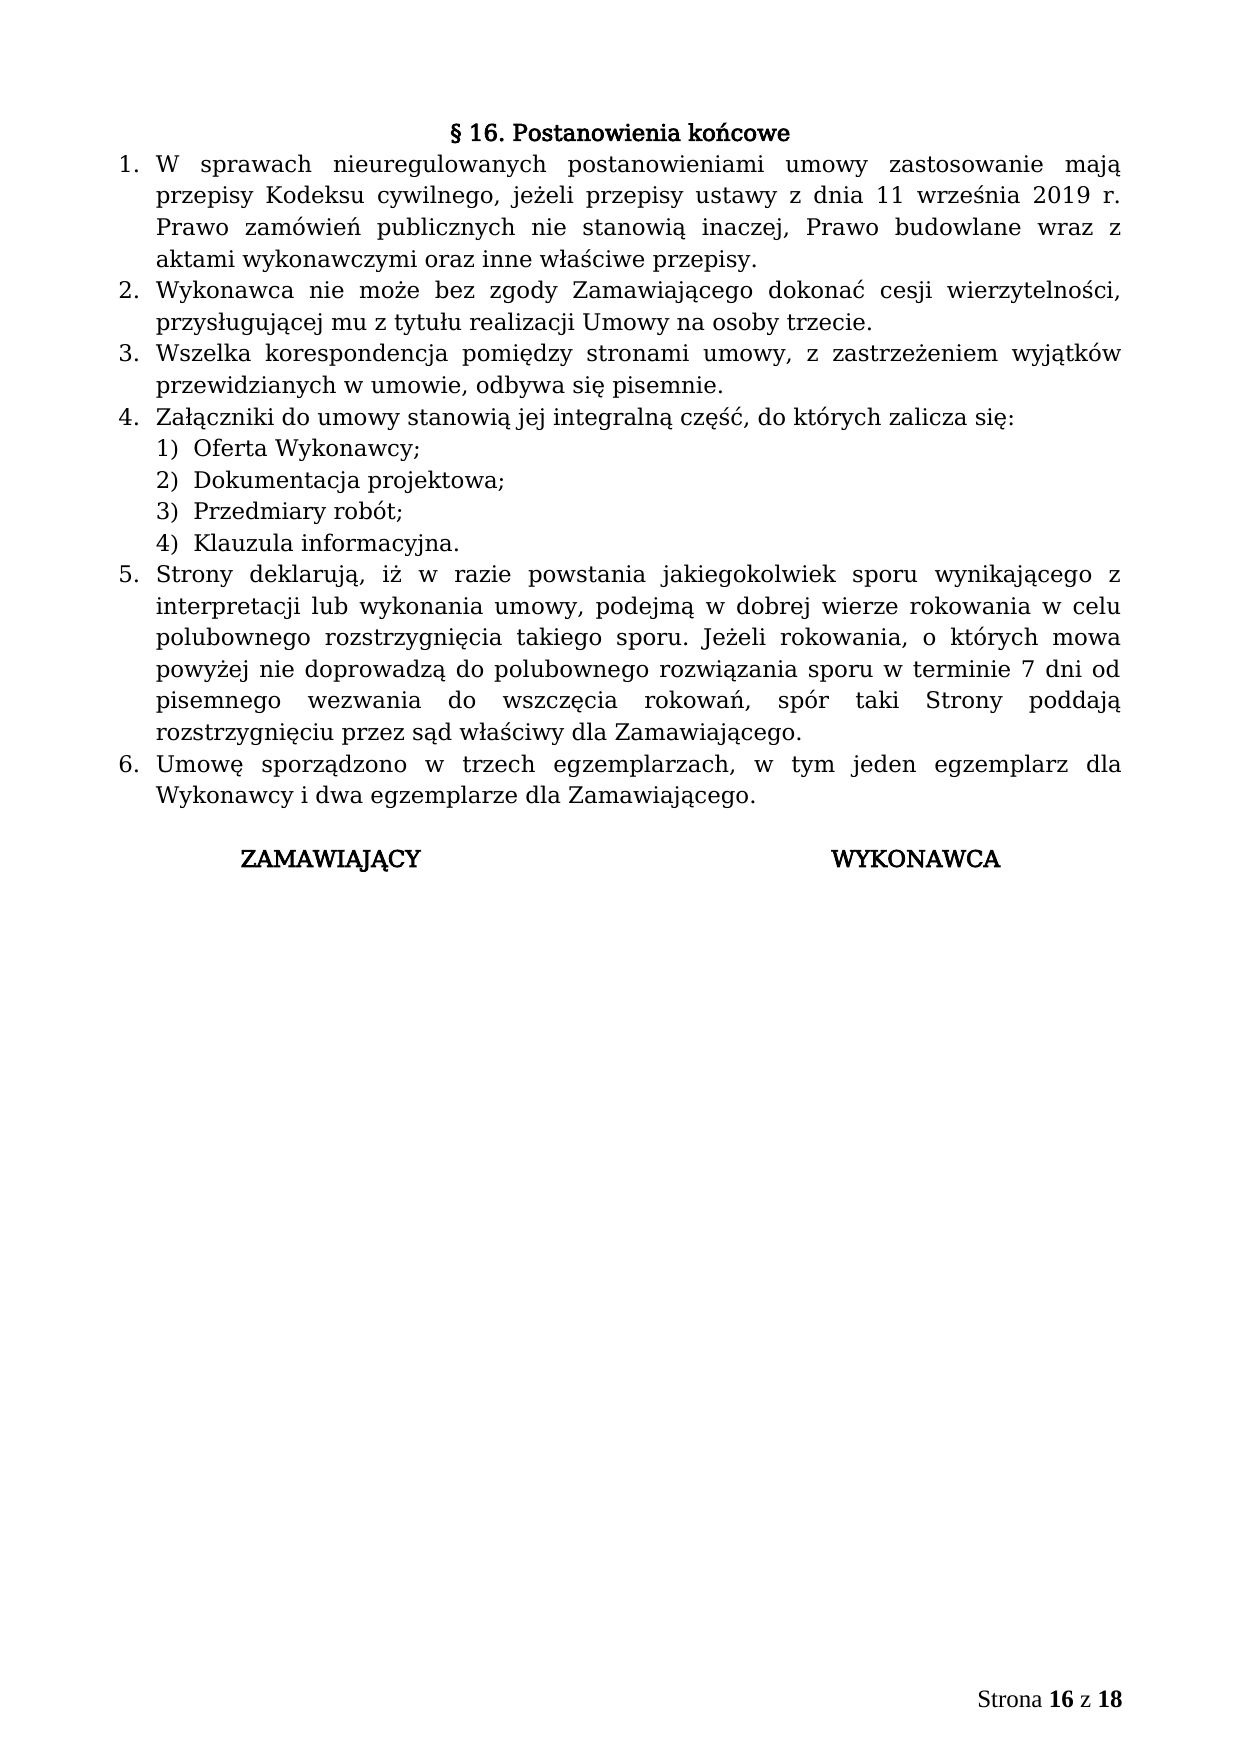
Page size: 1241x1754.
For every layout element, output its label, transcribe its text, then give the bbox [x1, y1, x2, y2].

text ZAMAWIAJĄCY WYKONAWCA [118, 844, 1122, 872]
list Strony deklarują, iż w razie powstania jakiegokolwiek sporu wynikającego z interpretacji lub wykonania umowy, podejmą w dobrej wierze rokowania w celu polubownego rozstrzygnięcia takiego sporu. Jeżeli rokowania, o których mowa powyżej nie doprowadzą do polubownego rozwiązania sporu w terminie 7 dni od pisemnego wezwania do wszczęcia rokowań, spór taki Strony poddają rozstrzygnięciu przez sąd właściwy dla Zamawiającego. [118, 560, 1122, 745]
text § 16. Postanowienia końcowe [118, 118, 1122, 146]
list Dokumentacja projektowa; [156, 465, 1122, 493]
list W sprawach nieuregulowanych postanowieniami umowy zastosowanie mają przepisy Kodeksu cywilnego, jeżeli przepisy ustawy z dnia 11 września 2019 r. Prawo zamówień publicznych nie stanowią inaczej, Prawo budowlane wraz z aktami wykonawczymi oraz inne właściwe przepisy. [118, 150, 1122, 272]
list Załączniki do umowy stanowią jej integralną część, do których zalicza się: [118, 402, 1122, 430]
list Przedmiary robót; [156, 497, 1122, 524]
list Umowę sporządzono w trzech egzemplarzach, w tym jeden egzemplarz dla Wykonawcy i dwa egzemplarze dla Zamawiającego. [118, 749, 1122, 808]
list Wszelka korespondencja pomiędzy stronami umowy, z zastrzeżeniem wyjątków przewidzianych w umowie, odbywa się pisemnie. [118, 339, 1122, 398]
list Oferta Wykonawcy; [156, 434, 1122, 461]
list Klauzula informacyjna. [156, 528, 1122, 556]
list Wykonawca nie może bez zgody Zamawiającego dokonać cesji wierzytelności, przysługującej mu z tytułu realizacji Umowy na osoby trzecie. [118, 276, 1122, 335]
